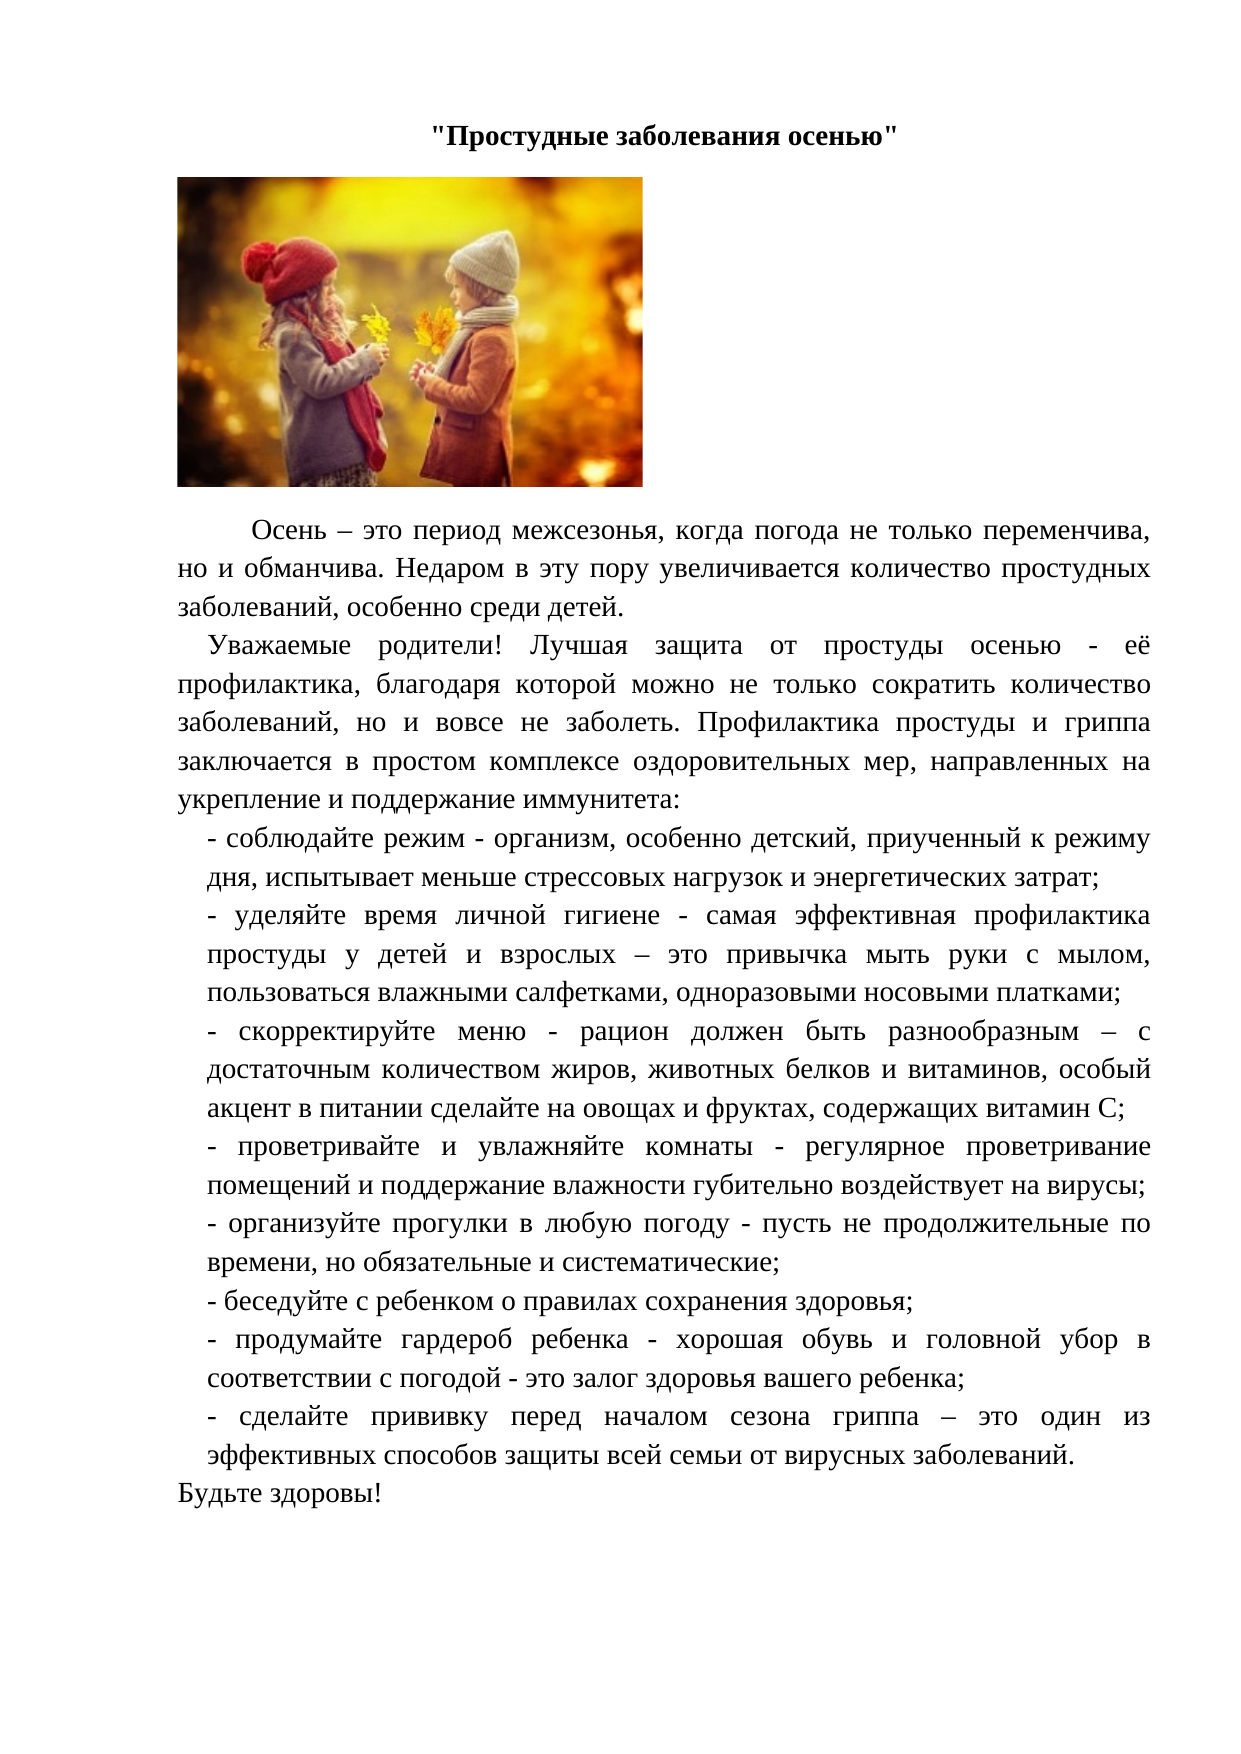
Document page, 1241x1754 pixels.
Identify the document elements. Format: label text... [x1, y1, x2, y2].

text Будьте здоровы! [177, 1475, 1152, 1509]
text Уважаемые родители! Лучшая защита от простуды осенью - её профилактика, благодаря которой можно не только сократить количество заболеваний, но и вовсе не заболеть. Профилактика простуды и гриппа заключается в простом комплексе оздоровительных мер, направленных на укрепление и поддержание иммунитета: [177, 627, 1152, 815]
text - продумайте гардероб ребенка - хорошая обувь и головной убор в соответствии с погодой - это залог здоровья вашего ребенка; [207, 1321, 1152, 1393]
picture [177, 177, 643, 487]
text - уделяйте время личной гигиене - самая эффективная профилактика простуды у детей и взрослых – это привычка мыть руки с мылом, пользоваться влажными салфетками, одноразовыми носовыми платками; [207, 897, 1152, 1008]
text "Простудные заболевания осенью" [177, 118, 1152, 152]
text Осень – это период межсезонья, когда погода не только переменчива, но и обманчива. Недаром в эту пору увеличивается количество простудных заболеваний, особенно среди детей. [177, 512, 1152, 622]
text - соблюдайте режим - организм, особенно детский, приученный к режиму дня, испытывает меньше стрессовых нагрузок и энергетических затрат; [207, 820, 1152, 892]
text - сделайте прививку перед началом сезона гриппа – это один из эффективных способов защиты всей семьи от вирусных заболеваний. [207, 1398, 1152, 1470]
text - скорректируйте меню - рацион должен быть разнообразным – с достаточным количеством жиров, животных белков и витаминов, особый акцент в питании сделайте на овощах и фруктах, содержащих витамин С; [207, 1013, 1152, 1123]
text - беседуйте с ребенком о правилах сохранения здоровья; [207, 1283, 1152, 1316]
text - проветривайте и увлажняйте комнаты - регулярное проветривание помещений и поддержание влажности губительно воздействует на вирусы; [207, 1128, 1152, 1201]
text - организуйте прогулки в любую погоду - пусть не продолжительные по времени, но обязательные и систематические; [207, 1206, 1152, 1278]
